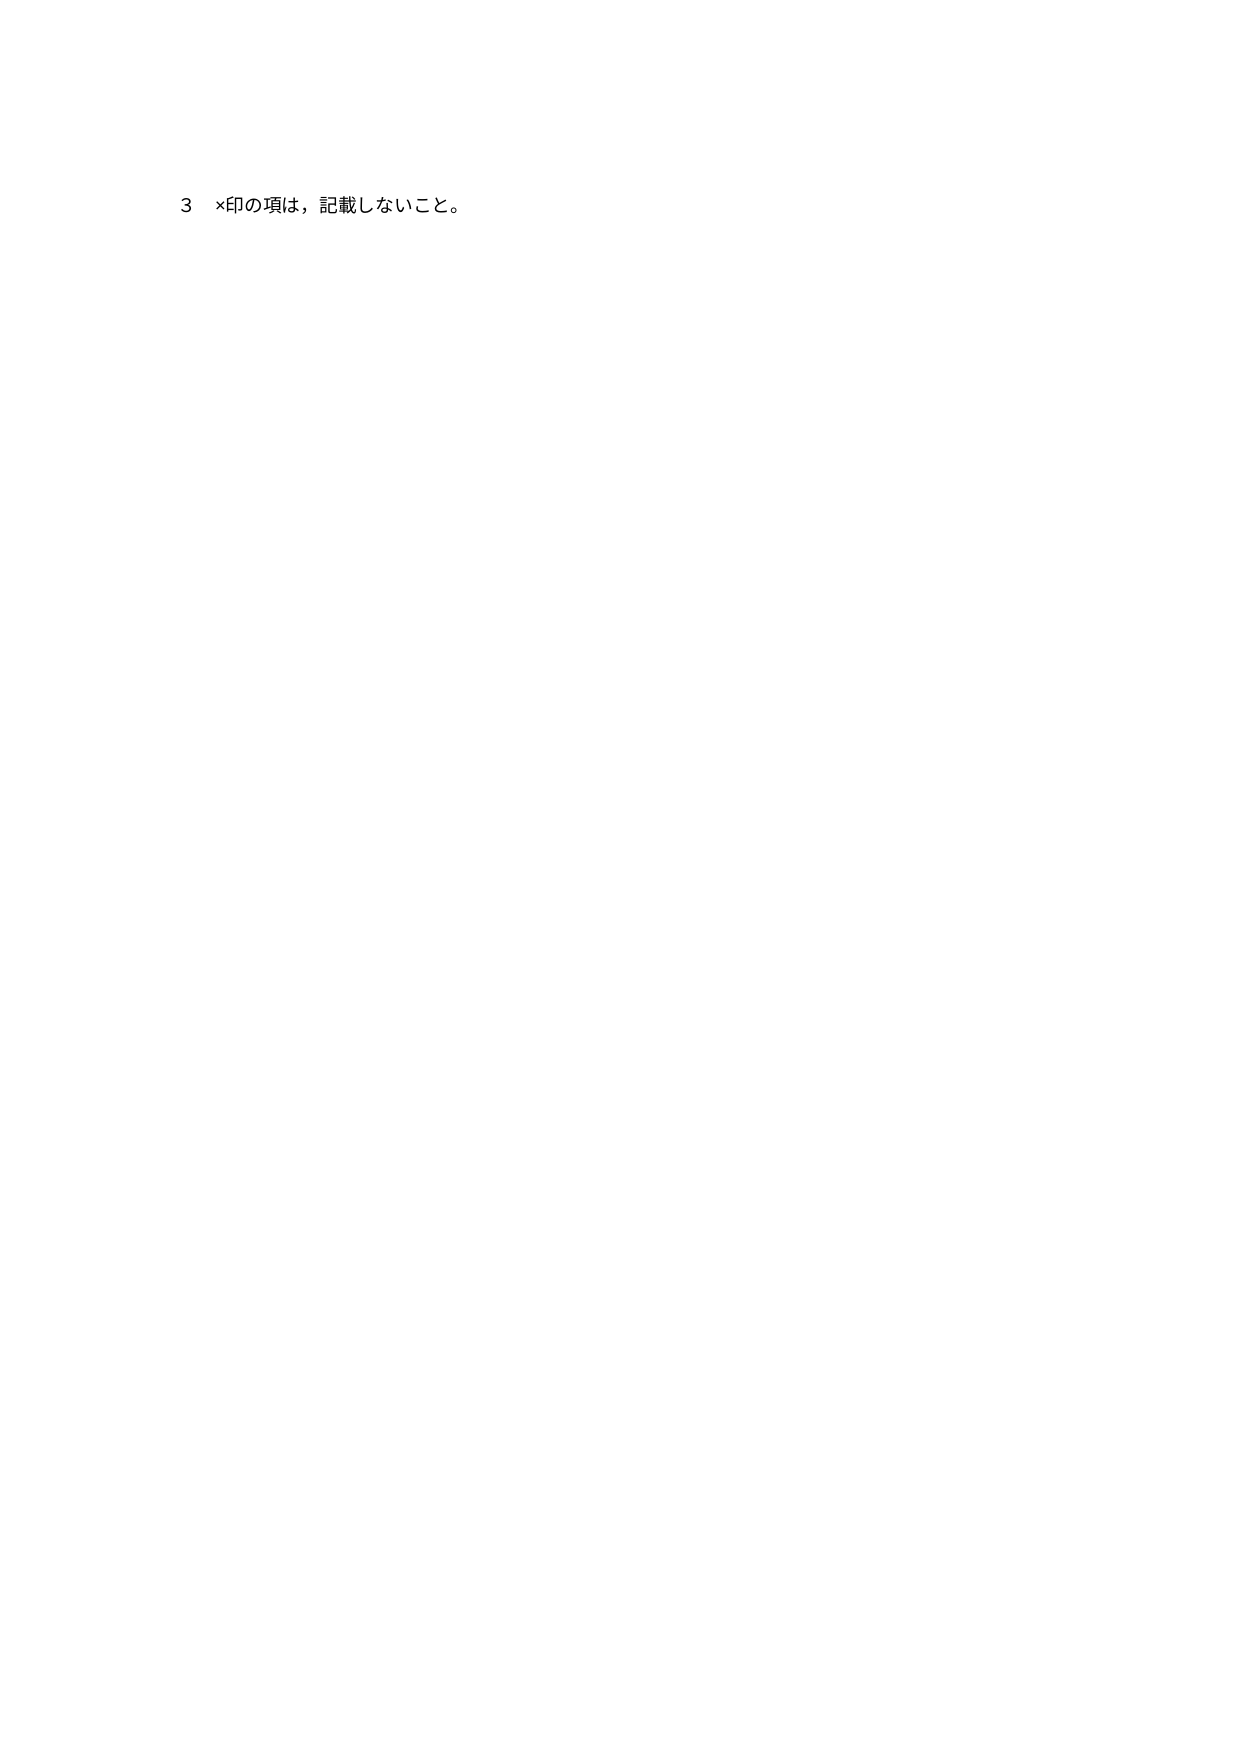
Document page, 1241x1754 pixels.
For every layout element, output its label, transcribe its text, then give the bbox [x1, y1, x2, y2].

text ３ ×印の項は，記載しないこと。 [177, 186, 1063, 222]
